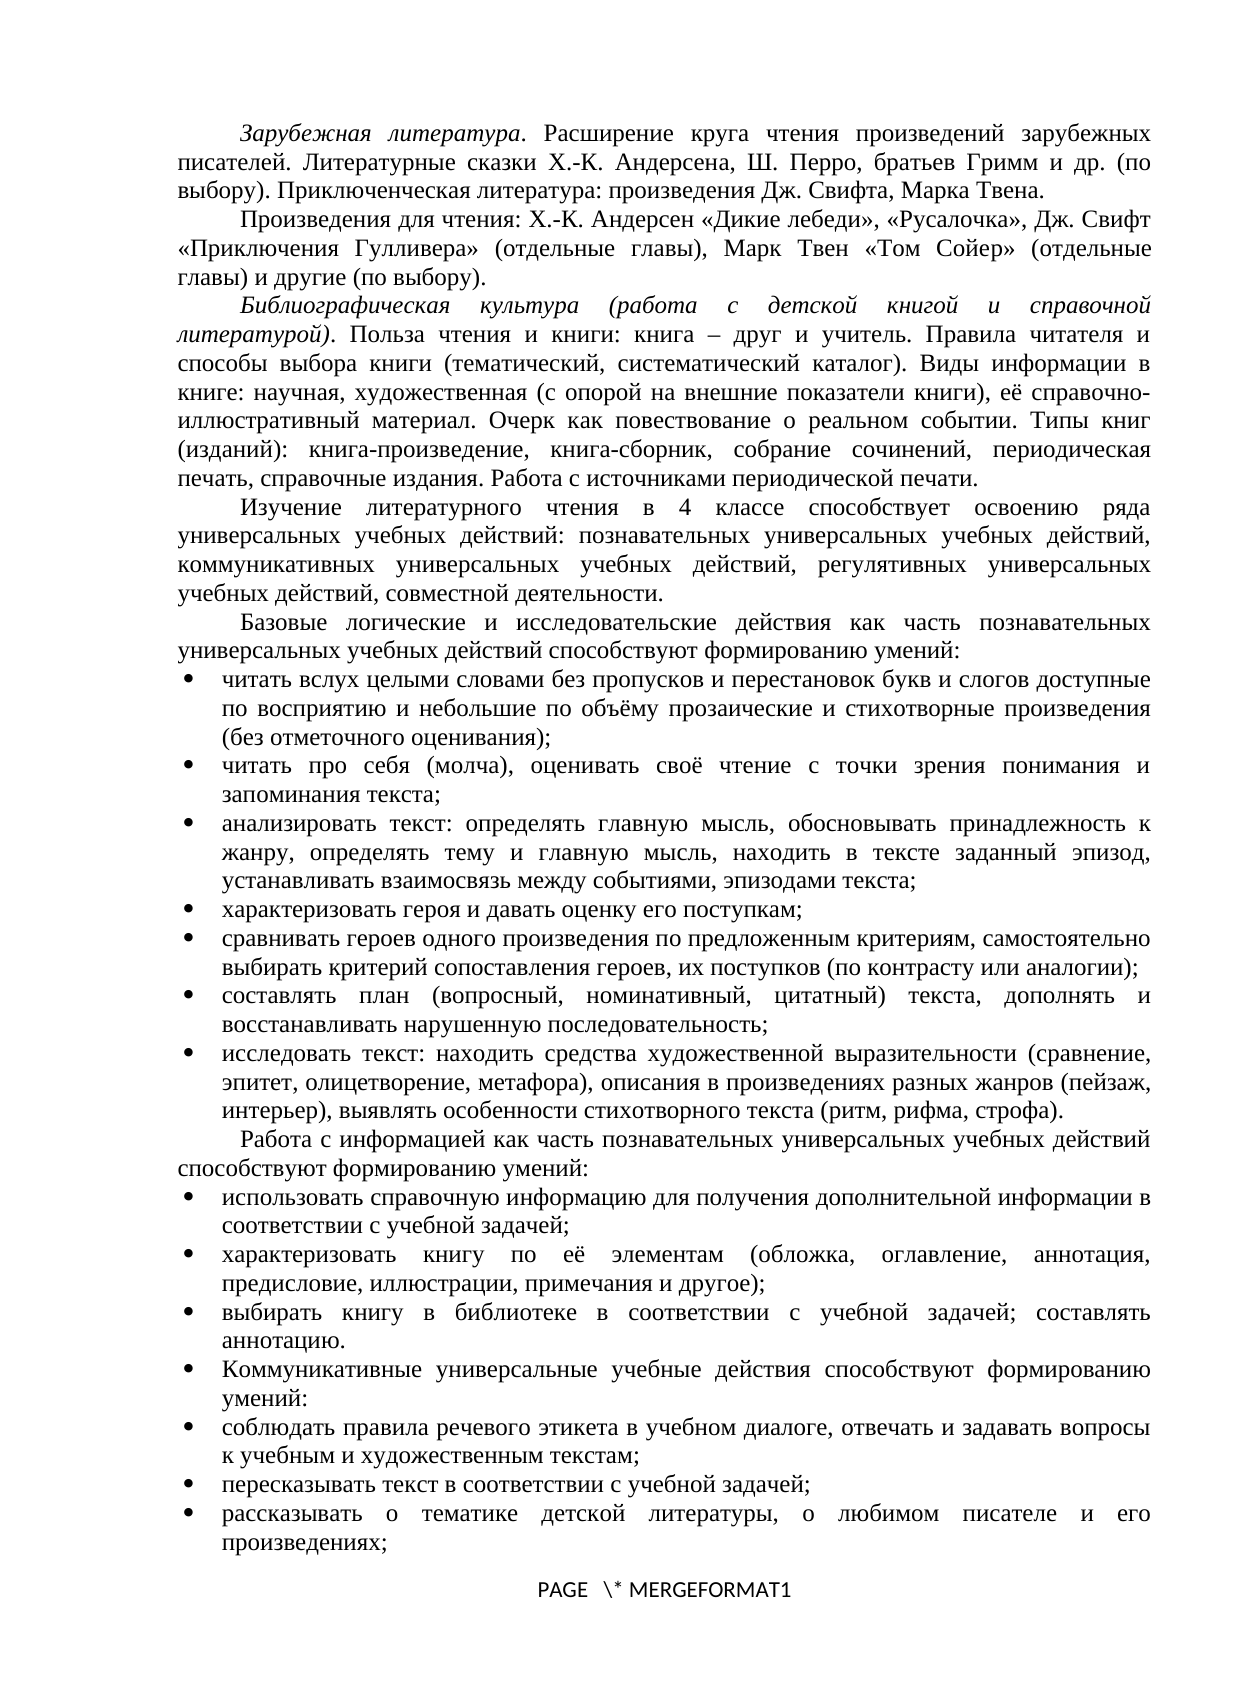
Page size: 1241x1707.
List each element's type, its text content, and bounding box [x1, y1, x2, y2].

text Изучение литературного чтения в 4 классе способствует освоению ряда универсальных учебных действий: познавательных универсальных учебных действий, коммуникативных универсальных учебных действий, регулятивных универсальных учебных действий, совместной деятельности. [177, 492, 1152, 607]
text Зарубежная литература. Расширение круга чтения произведений зарубежных писателей. Литературные сказки Х.-К. Андерсена, Ш. Перро, братьев Гримм и др. (по выбору). Приключенческая литература: произведения Дж. Свифта, Марка Твена. [177, 118, 1152, 204]
list читать вслух целыми словами без пропусков и перестановок букв и слогов доступные по восприятию и небольшие по объёму прозаические и стихотворные произведения (без отметочного оценивания); [184, 664, 1152, 751]
list сравнивать героев одного произведения по предложенным критериям, самостоятельно выбирать критерий сопоставления героев, их поступков (по контрасту или аналогии); [184, 923, 1152, 981]
text Библиографическая культура (работа с детской книгой и справочной литературой). Польза чтения и книги: книга – друг и учитель. Правила читателя и способы выбора книги (тематический, систематический каталог). Виды информации в книге: научная, художественная (с опорой на внешние показатели книги), её справочно-иллюстративный материал. Очерк как повествование о реальном событии. Типы книг (изданий): книга-произведение, книга-сборник, собрание сочинений, периодическая печать, справочные издания. Работа с источниками периодической печати. [177, 291, 1152, 492]
list использовать справочную информацию для получения дополнительной информации в соответствии с учебной задачей; [184, 1182, 1152, 1239]
list исследовать текст: находить средства художественной выразительности (сравнение, эпитет, олицетворение, метафора), описания в произведениях разных жанров (пейзаж, интерьер), выявлять особенности стихотворного текста (ритм, рифма, строфа). [184, 1038, 1152, 1124]
list выбирать книгу в библиотеке в соответствии с учебной задачей; составлять аннотацию. [184, 1297, 1152, 1354]
list рассказывать о тематике детской литературы, о любимом писателе и его произведениях; [184, 1498, 1152, 1556]
list составлять план (вопросный, номинативный, цитатный) текста, дополнять и восстанавливать нарушенную последовательность; [184, 981, 1152, 1038]
text Работа с информацией как часть познавательных универсальных учебных действий способствуют формированию умений: [177, 1124, 1152, 1182]
list характеризовать книгу по её элементам (обложка, оглавление, аннотация, предисловие, иллюстрации, примечания и другое); [184, 1239, 1152, 1297]
list анализировать текст: определять главную мысль, обосновывать принадлежность к жанру, определять тему и главную мысль, находить в тексте заданный эпизод, устанавливать взаимосвязь между событиями, эпизодами текста; [184, 808, 1152, 894]
list соблюдать правила речевого этикета в учебном диалоге, отвечать и задавать вопросы к учебным и художественным текстам; [184, 1412, 1152, 1469]
list пересказывать текст в соответствии с учебной задачей; [184, 1469, 1152, 1498]
list характеризовать героя и давать оценку его поступкам; [184, 894, 1152, 923]
list Коммуникативные универсальные учебные действия способствуют формированию умений: [184, 1354, 1152, 1412]
text Базовые логические и исследовательские действия как часть познавательных универсальных учебных действий способствуют формированию умений: [177, 607, 1152, 664]
text Произведения для чтения: Х.-К. Андерсен «Дикие лебеди», «Русалочка», Дж. Свифт «Приключения Гулливера» (отдельные главы), Марк Твен «Том Сойер» (отдельные главы) и другие (по выбору). [177, 204, 1152, 291]
list читать про себя (молча), оценивать своё чтение с точки зрения понимания и запоминания текста; [184, 751, 1152, 808]
